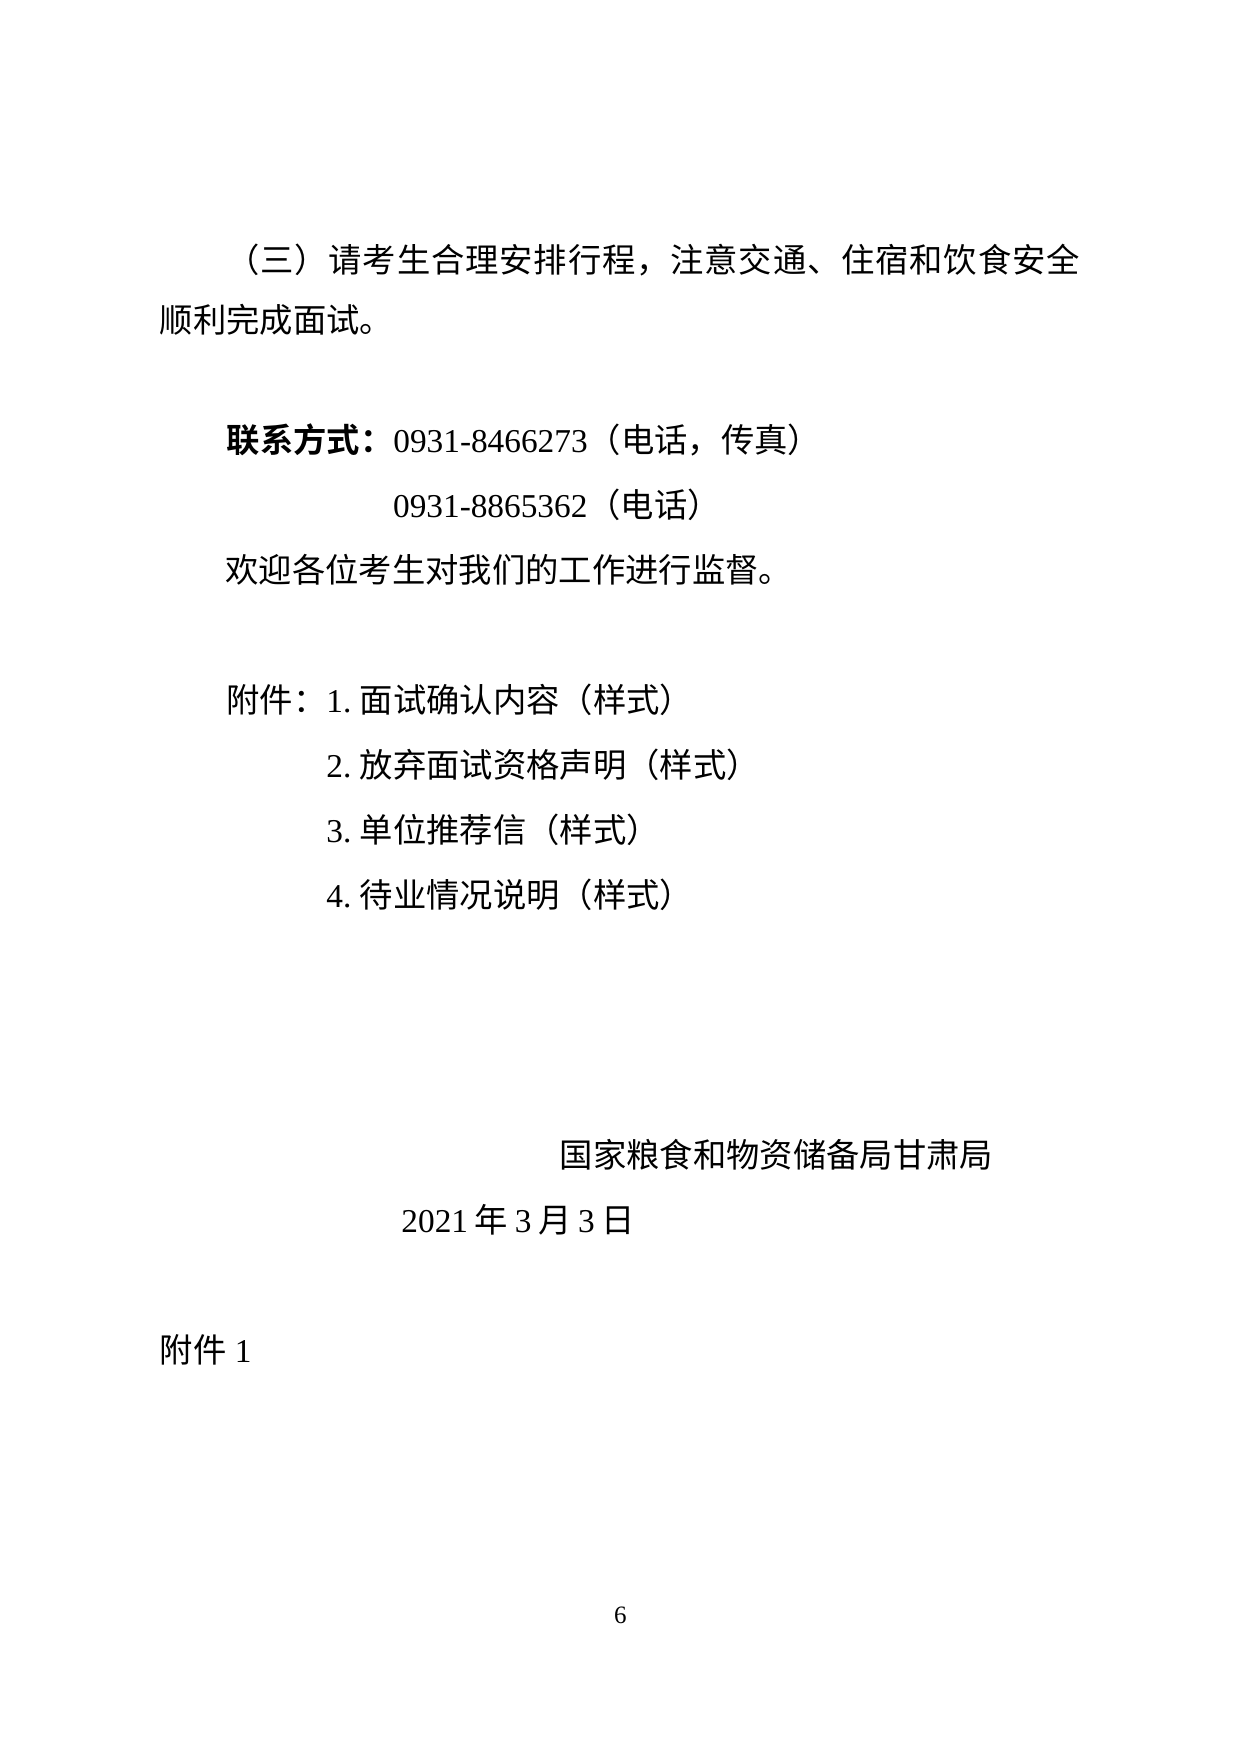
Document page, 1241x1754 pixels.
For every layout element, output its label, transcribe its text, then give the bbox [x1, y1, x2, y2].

text （三）请考生合理安排行程，注意交通、住宿和饮食安全，顺利完成面试。 [159, 224, 1081, 345]
text 附件1 [159, 1315, 1081, 1380]
text 0931-8865362（电话） [159, 470, 1081, 535]
text 联系方式：0931-8466273（电话，传真） [159, 405, 1081, 470]
text 2021年3月3日 [159, 1185, 1081, 1250]
text 4. 待业情况说明（样式） [159, 860, 1081, 925]
text 3. 单位推荐信（样式） [159, 795, 1081, 860]
text 附件：1. 面试确认内容（样式） [159, 665, 1081, 730]
text 2. 放弃面试资格声明（样式） [159, 730, 1081, 795]
text 欢迎各位考生对我们的工作进行监督。 [159, 535, 1081, 600]
text 国家粮食和物资储备局甘肃局 [159, 1120, 1081, 1185]
